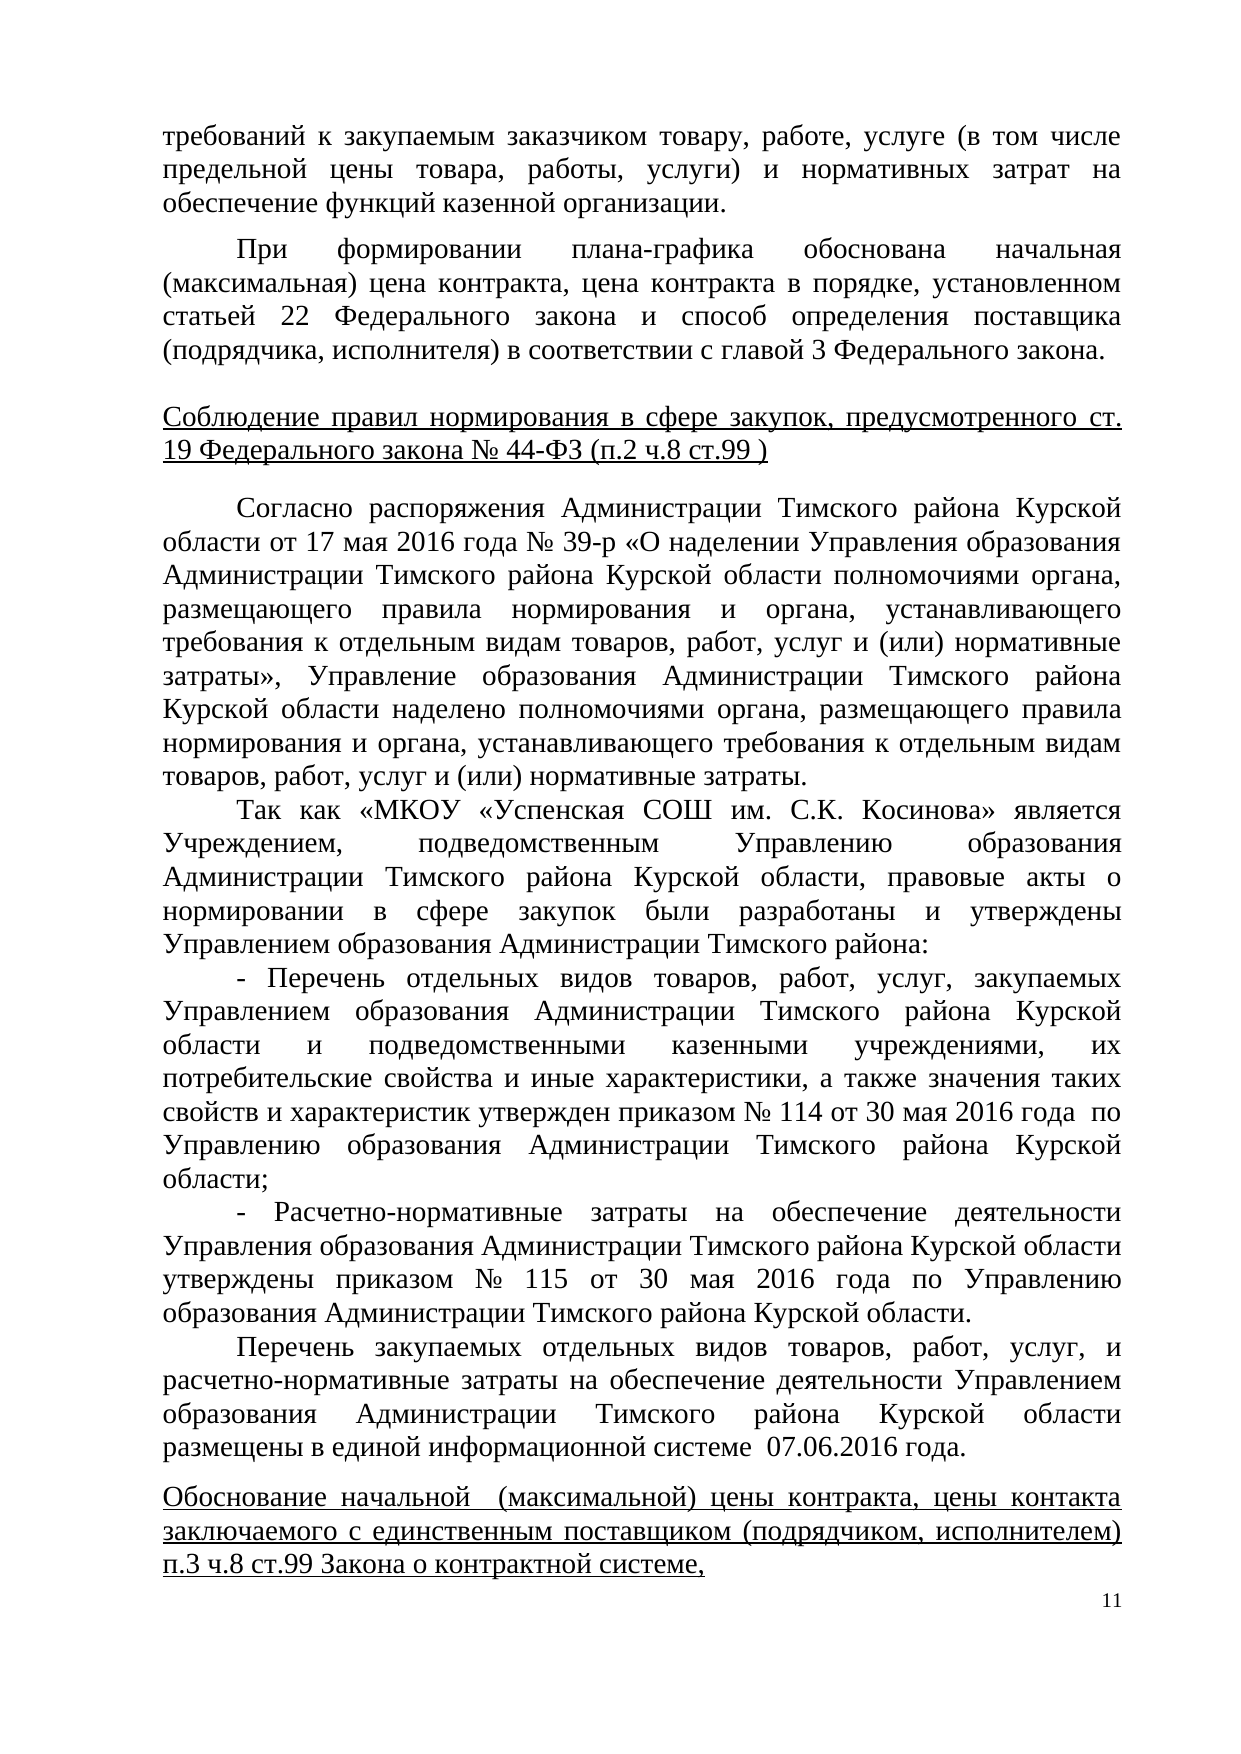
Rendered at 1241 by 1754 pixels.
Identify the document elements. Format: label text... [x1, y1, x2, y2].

text Соблюдение правил нормирования в сфере закупок, предусмотренного ст. 19 Федерального закона № 44-ФЗ (п.2 ч.8 ст.99 ) [162, 429, 1122, 466]
text Обоснование начальной (максимальной) цены контракта, цены контакта заключаемого с единственным поставщиком (подрядчиком, исполнителем) п.3 ч.8 ст.99 Закона о контрактной системе, [162, 1479, 1122, 1509]
text Перечень закупаемых отдельных видов товаров, работ, услуг, и расчетно-нормативные затраты на обеспечение деятельности Управлением образования Администрации Тимского района Курской области размещены в единой информационной системе 07.06.2016 года. [162, 1329, 1122, 1463]
text Обоснование начальной (максимальной) цены контракта, цены контакта заключаемого с единственным поставщиком (подрядчиком, исполнителем) п.3 ч.8 ст.99 Закона о контрактной системе, [162, 1510, 1122, 1542]
text - Перечень отдельных видов товаров, работ, услуг, закупаемых Управлением образования Администрации Тимского района Курской области и подведомственными казенными учреждениями, их потребительские свойства и иные характеристики, а также значения таких свойств и характеристик утвержден приказом № 114 от 30 мая 2016 года по Управлению образования Администрации Тимского района Курской области; [162, 960, 1122, 1194]
text Согласно распоряжения Администрации Тимского района Курской области от 17 мая 2016 года № 39-р «О наделении Управления образования Администрации Тимского района Курской области полномочиями органа, размещающего правила нормирования и органа, устанавливающего требования к отдельным видам товаров, работ, услуг и (или) нормативные затраты», Управление образования Администрации Тимского района Курской области наделено полномочиями органа, размещающего правила нормирования и органа, устанавливающего требования к отдельным видам товаров, работ, услуг и (или) нормативные затраты. [162, 490, 1122, 792]
text - Расчетно-нормативные затраты на обеспечение деятельности Управления образования Администрации Тимского района Курской области утверждены приказом № 115 от 30 мая 2016 года по Управлению образования Администрации Тимского района Курской области. [162, 1194, 1122, 1329]
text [162, 118, 1122, 219]
text Соблюдение правил нормирования в сфере закупок, предусмотренного ст. 19 Федерального закона № 44-ФЗ (п.2 ч.8 ст.99 ) [162, 399, 1122, 428]
text Обоснование начальной (максимальной) цены контракта, цены контакта заключаемого с единственным поставщиком (подрядчиком, исполнителем) п.3 ч.8 ст.99 Закона о контрактной системе, [162, 1543, 1122, 1580]
text Так как «МКОУ «Успенская СОШ им. С.К. Косинова» является Учреждением, подведомственным Управлению образования Администрации Тимского района Курской области, правовые акты о нормировании в сфере закупок были разработаны и утверждены Управлением образования Администрации Тимского района: [162, 792, 1122, 960]
text При формировании плана-графика обоснована начальная (максимальная) цена контракта, цена контракта в порядке, установленном статьей 22 Федерального закона и способ определения поставщика (подрядчика, исполнителя) в соответствии с главой 3 Федерального закона. [162, 231, 1122, 365]
